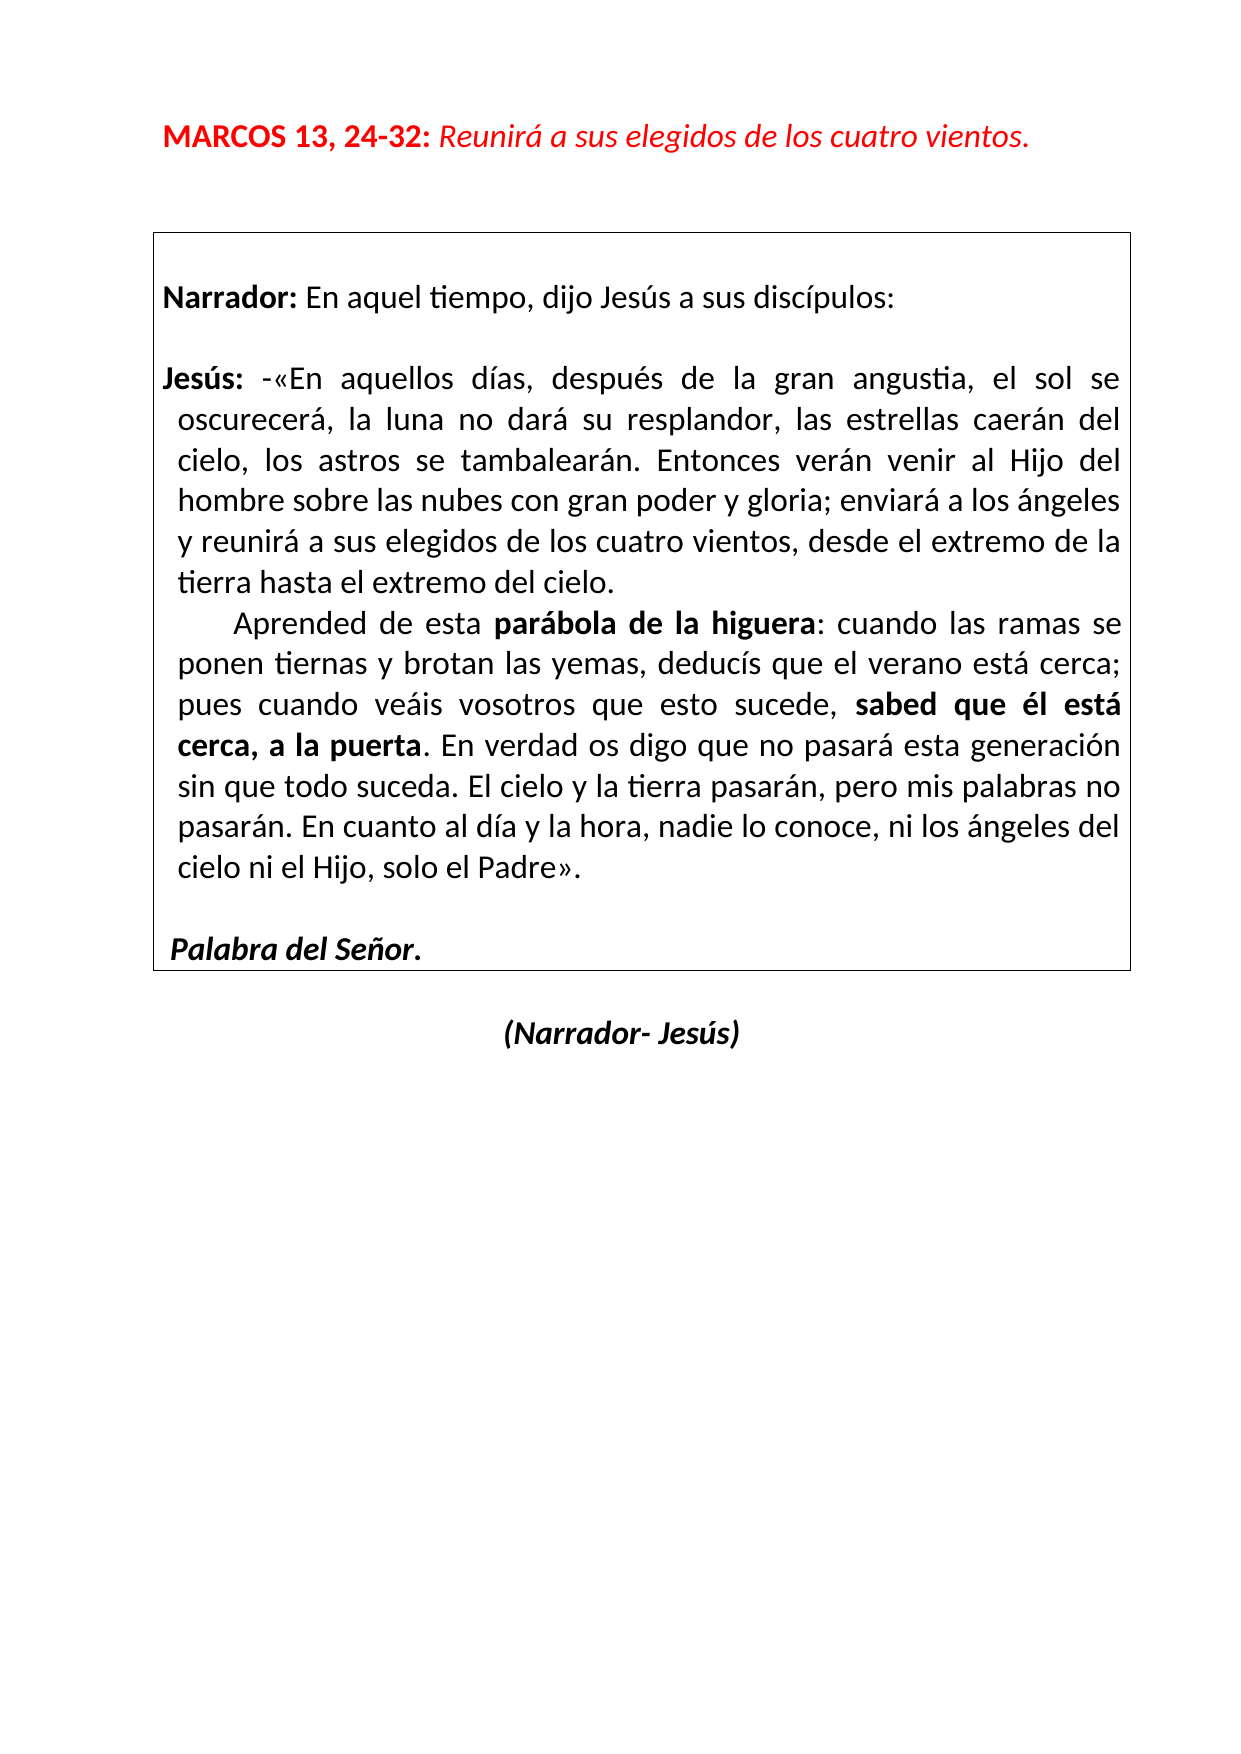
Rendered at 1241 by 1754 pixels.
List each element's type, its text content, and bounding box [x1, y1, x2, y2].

text Narrador: En aquel tiempo, dijo Jesús a sus discípulos: [154, 273, 1130, 317]
text Aprended de esta parábola de la higuera: cuando las ramas se ponen tiernas y brotan las yemas, deducís que el verano está cerca; pues cuando veáis vosotros que esto sucede, sabed que él está cerca, a la puerta. En verdad os digo que no pasará esta generación sin que todo suceda. El cielo y la tierra pasarán, pero mis palabras no pasarán. En cuanto al día y la hora, nadie lo conoce, ni los ángeles del cielo ni el Hijo, solo el Padre». [154, 598, 1130, 887]
text Jesús: -«En aquellos días, después de la gran angustia, el sol se oscurecerá, la luna no dará su resplandor, las estrellas caerán del cielo, los astros se tambalearán. Entonces verán venir al Hijo del hombre sobre las nubes con gran poder y gloria; enviará a los ángeles y reunirá a sus elegidos de los cuatro vientos, desde el extremo de la tierra hasta el extremo del cielo. [154, 354, 1130, 598]
text (Narrador- Jesús) [0, 1012, 1236, 1053]
text MARCOS 13, 24-32: Reunirá a sus elegidos de los cuatro vientos. [162, 114, 1122, 155]
text Palabra del Señor. [154, 924, 1130, 970]
